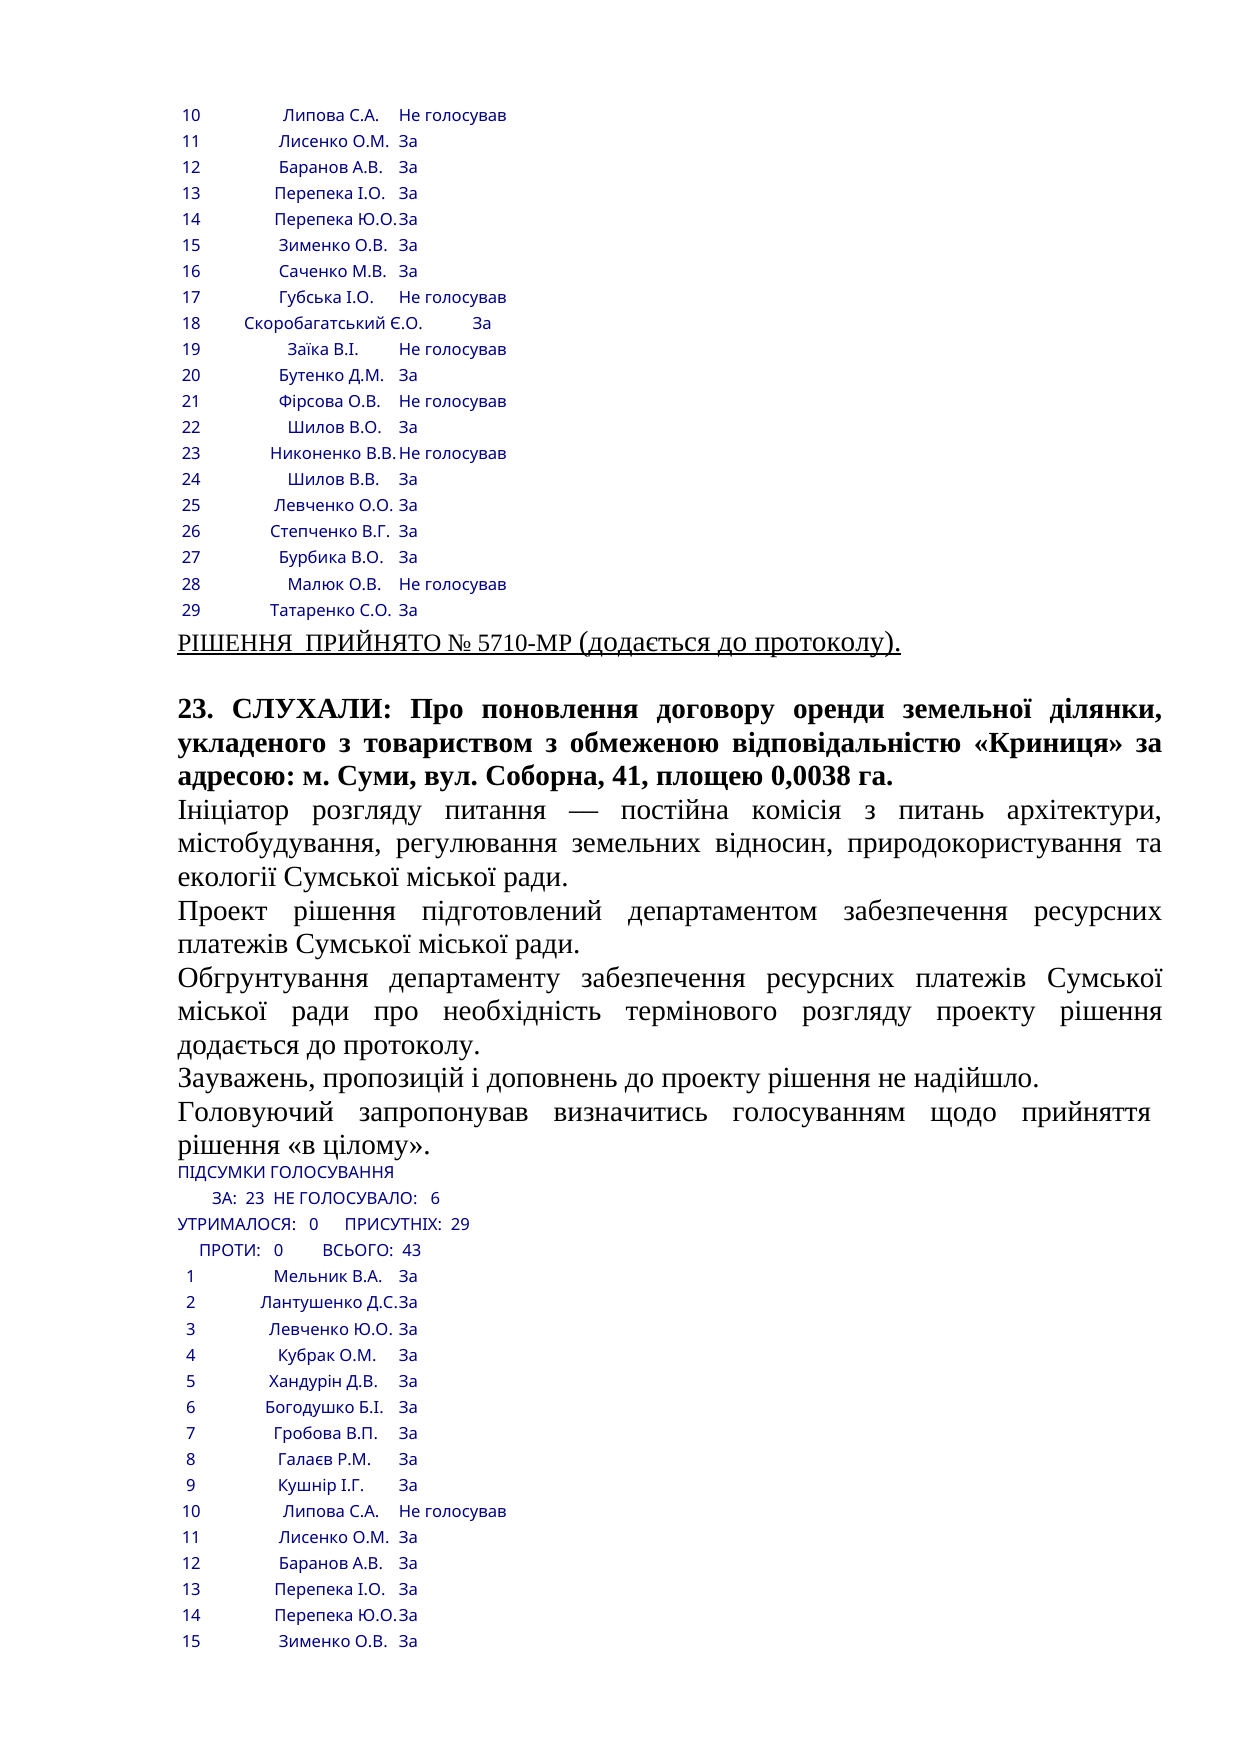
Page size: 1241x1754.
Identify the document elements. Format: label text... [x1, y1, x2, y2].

text Ініціатор розгляду питання –– постійна комісія з питань архітектури, містобудування, регулювання земельних відносин, природокористування та екології Сумської міської ради. [177, 792, 1163, 893]
text 28 Малюк О.В. Не голосував [177, 572, 1152, 595]
text 14 Перепека Ю.О. За [177, 1604, 1152, 1626]
text 18 Скоробагатський Є.О. За [177, 312, 1152, 334]
text УТРИМАЛОСЯ: 0 ПРИСУТНІХ: 29 [177, 1213, 1152, 1236]
text 23 Никоненко В.В. Не голосував [177, 442, 1152, 465]
text 2 Лантушенко Д.С. За [177, 1291, 1152, 1314]
text Проект рішення підготовлений департаментом забезпечення ресурсних платежів Сумської міської ради. [177, 893, 1163, 960]
text 12 Баранов А.В. За [177, 1552, 1152, 1574]
text 29 Татаренко С.О. За [177, 598, 1152, 621]
text 10 Липова С.А. Не голосував [177, 103, 1152, 126]
text 26 Степченко В.Г. За [177, 520, 1152, 543]
text 16 Саченко М.В. За [177, 260, 1152, 282]
text 3 Левченко Ю.О. За [177, 1317, 1152, 1340]
text 13 Перепека І.О. За [177, 1578, 1152, 1600]
text 12 Баранов А.В. За [177, 156, 1152, 178]
text Обгрунтування департаменту забезпечення ресурсних платежів Сумської міської ради про необхідність термінового розгляду проекту рішення додається до протоколу. [177, 960, 1163, 1060]
text 5 Хандурін Д.В. За [177, 1369, 1152, 1392]
text 22 Шилов В.О. За [177, 416, 1152, 439]
text 11 Лисенко О.М. За [177, 129, 1152, 152]
text 24 Шилов В.В. За [177, 468, 1152, 491]
text 6 Богодушко Б.І. За [177, 1395, 1152, 1418]
text ЗА: 23 НЕ ГОЛОСУВАЛО: 6 [177, 1187, 1152, 1210]
text 19 Заїка В.І. Не голосував [177, 338, 1152, 361]
text 1 Мельник В.А. За [177, 1265, 1152, 1288]
text ПРОТИ: 0 ВСЬОГО: 43 [177, 1239, 1152, 1262]
text 15 Зименко О.В. За [177, 1630, 1152, 1652]
text Головуючий запропонував визначитись голосуванням щодо прийняття рішення «в цілому». [177, 1094, 1152, 1161]
text 20 Бутенко Д.М. За [177, 364, 1152, 387]
text ПІДСУМКИ ГОЛОСУВАННЯ [177, 1161, 1152, 1184]
text 4 Кубрак О.М. За [177, 1343, 1152, 1366]
text 8 Галаєв Р.М. За [177, 1447, 1152, 1470]
text 9 Кушнір І.Г. За [177, 1473, 1152, 1496]
text 10 Липова С.А. Не голосував [177, 1499, 1152, 1522]
text 17 Губська І.О. Не голосував [177, 286, 1152, 308]
text 11 Лисенко О.М. За [177, 1526, 1152, 1548]
text 23. СЛУХАЛИ: Про поновлення договору оренди земельної ділянки, укладеного з товариством з обмеженою відповідальністю «Криниця» за адресою: м. Суми, вул. Соборна, 41, площею 0,0038 га. [177, 691, 1163, 792]
text РІШЕННЯ ПРИЙНЯТО № 5710-МР (додається до протоколу). [177, 624, 1152, 658]
text 27 Бурбика В.О. За [177, 546, 1152, 569]
text 25 Левченко О.О. За [177, 494, 1152, 517]
text 7 Гробова В.П. За [177, 1421, 1152, 1444]
text 13 Перепека І.О. За [177, 182, 1152, 204]
text Зауважень, пропозицій і доповнень до проекту рішення не надійшло. [177, 1060, 1152, 1094]
text 15 Зименко О.В. За [177, 234, 1152, 256]
text 14 Перепека Ю.О. За [177, 208, 1152, 230]
text 21 Фірсова О.В. Не голосував [177, 390, 1152, 413]
